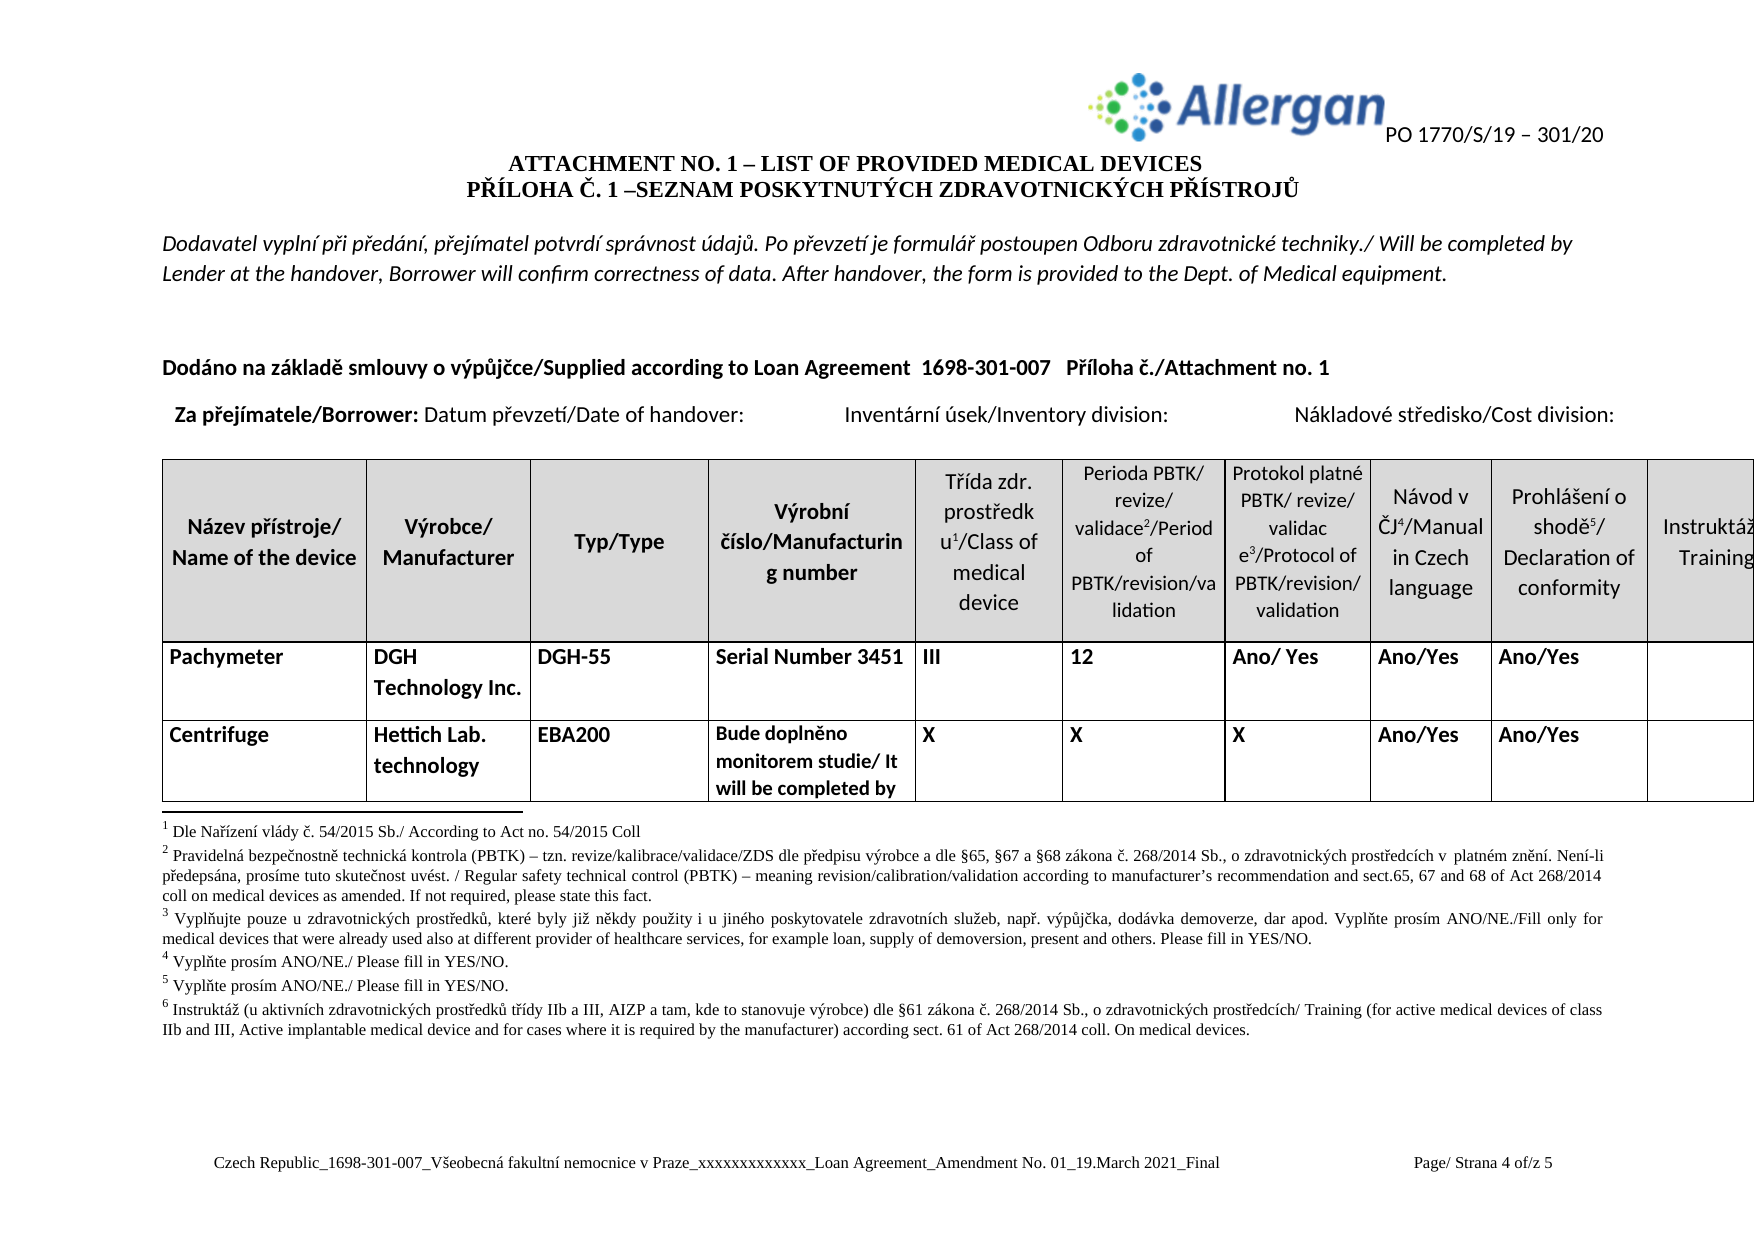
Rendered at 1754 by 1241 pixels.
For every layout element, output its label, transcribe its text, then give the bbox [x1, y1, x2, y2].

table_cell X [1063, 721, 1224, 801]
text Dodavatel vyplní při předání, přejímatel potvrdí správnost údajů. Po převzetí je formulář postoupen Odboru zdravotnické techniky./ Will be completed by Lender at the handover, Borrower will confirm correctness of data. After handover, the form is provided to the Dept. of Medical equipment. [162, 229, 1619, 287]
table_cell Název přístroje/ Name of the device [163, 460, 366, 641]
table_cell Prohlášení o shodě/ Declaration of conformity [1492, 460, 1647, 641]
table_cell X [916, 721, 1062, 801]
table_cell Pachymeter [163, 643, 366, 719]
table_cell Protokol platné PBTK/ revize/ validace/Protocol of PBTK/revision/validation [1226, 460, 1370, 641]
text Attachment no. 1 – lIST OF PROVIDED MEDICAL DEVICES [162, 150, 1604, 176]
table_cell DGH-55 [531, 643, 708, 719]
table_cell EBA200 [531, 721, 708, 801]
picture [1088, 73, 1386, 143]
table_cell Centrifuge [163, 721, 366, 801]
table_cell Serial Number 3451 [709, 643, 915, 719]
text PŘÍLOHA č. 1 –seznam poskytnutých zdravotnických přístrojů [162, 176, 1604, 203]
table_cell 12 [1063, 643, 1224, 719]
table_cell Výrobní číslo/Manufacturing number [709, 460, 915, 641]
table_cell [1648, 721, 1753, 801]
table_cell Ano/Yes [1492, 643, 1647, 719]
table_cell Perioda PBTK/ revize/ validace/Period of PBTK/revision/validation [1063, 460, 1224, 641]
text Dodáno na základě smlouvy o výpůjčce/Supplied according to Loan Agreement 1698-301-007 Příloha č./Attachment no. 1 [162, 353, 1604, 381]
table_cell Ano/Yes [1492, 721, 1647, 801]
table_cell DGH Technology Inc. [367, 643, 530, 719]
table_cell Ano/Yes [1371, 721, 1491, 801]
table_cell [1648, 643, 1753, 719]
table_cell Třída zdr. prostředku/Class of medical device [916, 460, 1062, 641]
table_cell III [916, 643, 1062, 719]
table_cell Ano/Yes [1371, 643, 1491, 719]
table_cell Typ/Type [531, 460, 708, 641]
table_cell Hettich Lab. technology [367, 721, 530, 801]
table_cell Instruktáž/Training [1648, 460, 1753, 641]
table_cell Návod v ČJ/Manual in Czech language [1371, 460, 1491, 641]
table_cell Bude doplněno monitorem studie/ It will be completed by CRA [709, 721, 915, 801]
table_cell X [1226, 721, 1370, 801]
table_cell Výrobce/ Manufacturer [367, 460, 530, 641]
table_header Za přejímatele/Borrower: Datum převzetí/Date of handover: Inventární úsek/Inventory division: Nákladové středisko/Cost division: [162, 400, 1754, 459]
table_cell Ano/ Yes [1226, 643, 1370, 719]
